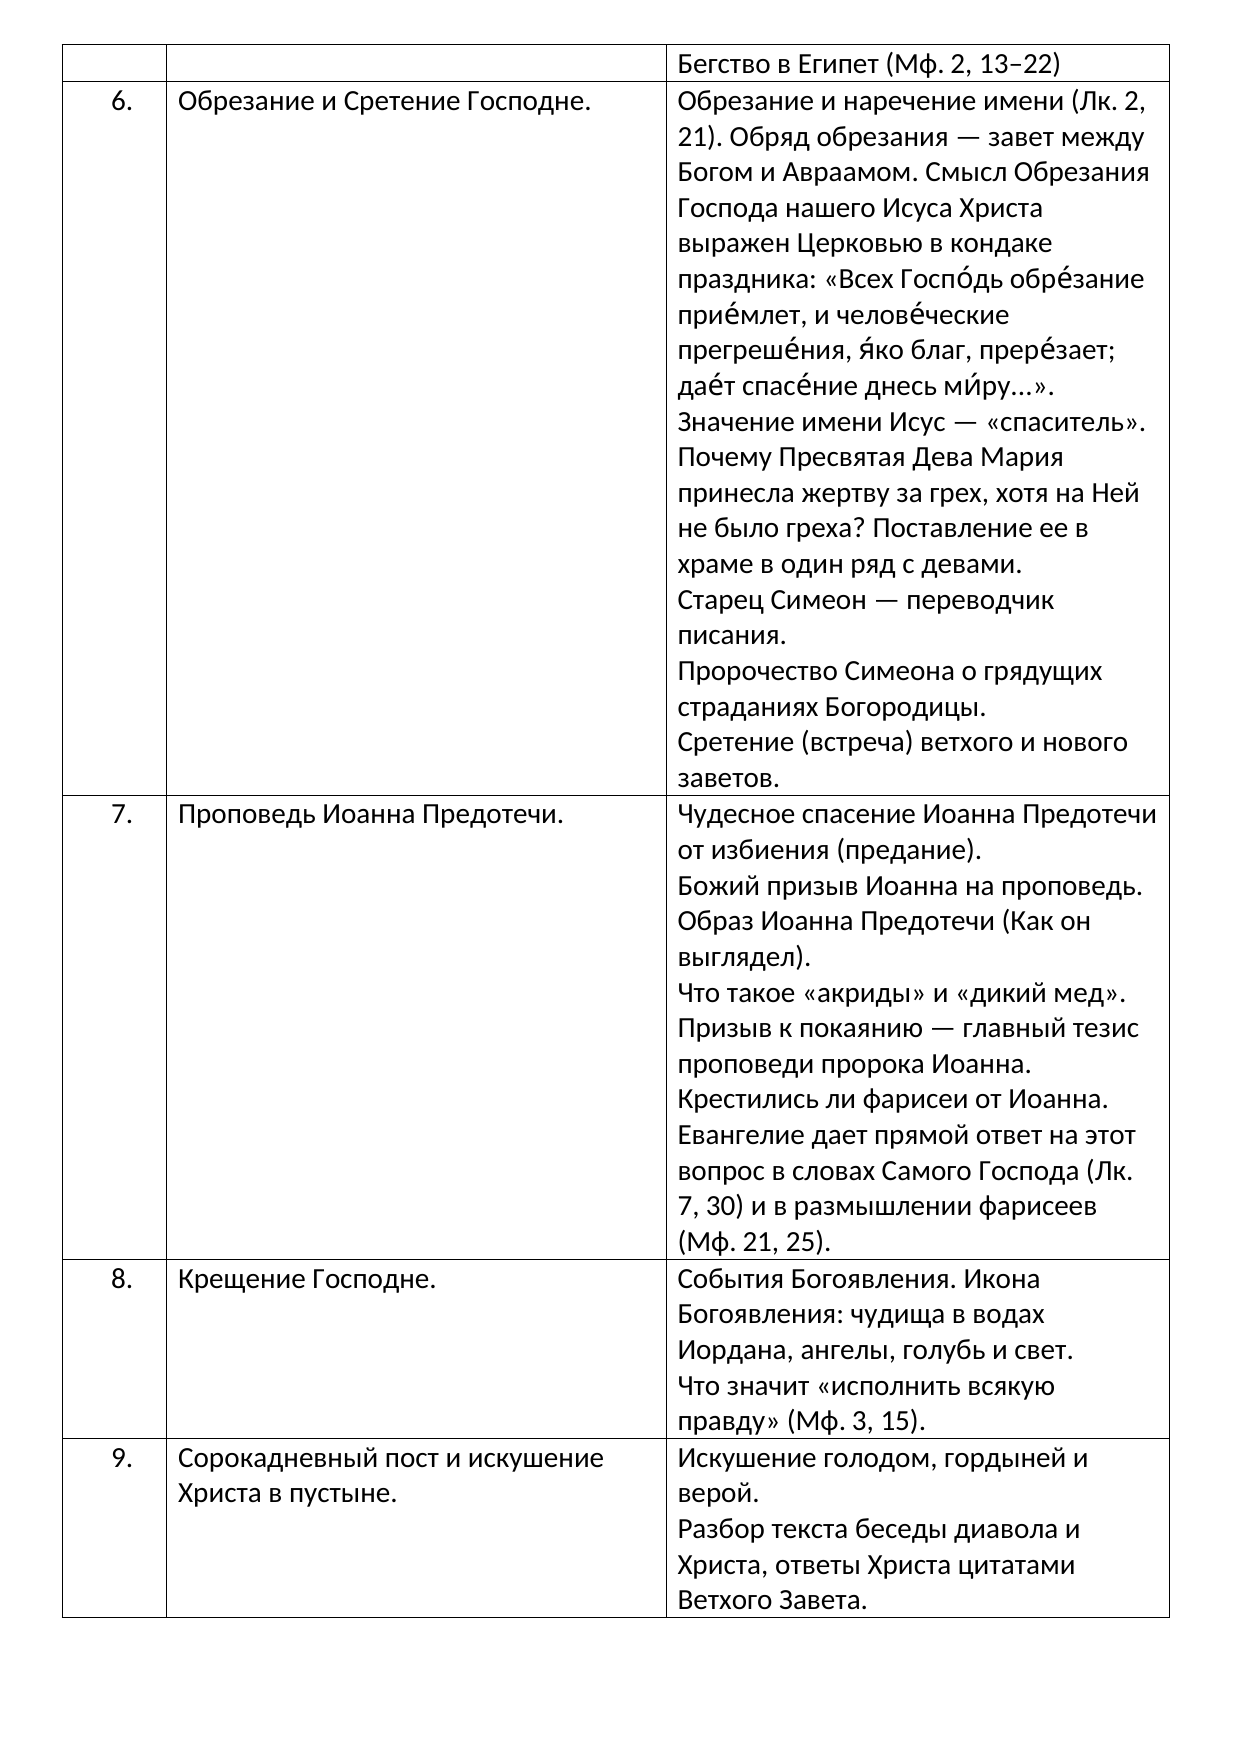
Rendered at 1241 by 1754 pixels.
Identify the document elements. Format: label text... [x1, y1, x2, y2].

table_cell [63, 1260, 166, 1438]
table_cell Крещение Господне. [167, 1260, 666, 1438]
table_cell Чудесное спасение Иоанна Предотечи от избиения (предание). Божий призыв Иоанна на проповедь. Образ Иоанна Предотечи (Как он выглядел). Что такое «акриды» и «дикий мед». Призыв к покаянию — главный тезис проповеди пророка Иоанна. Крестились ли фарисеи от Иоанна. Евангелие дает прямой ответ на этот вопрос в словах Самого Господа (Лк. 7, 30) и в размышлении фарисеев (Мф. 21, 25). [667, 796, 1169, 1259]
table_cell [167, 45, 666, 81]
table_cell [63, 45, 166, 81]
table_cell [167, 1439, 666, 1617]
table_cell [667, 1439, 1169, 1617]
table_cell [63, 82, 166, 794]
table_cell [63, 796, 166, 1259]
table_cell События Богоявления. Икона Богоявления: чудища в водах Иордана, ангелы, голубь и свет. Что значит «исполнить всякую правду» (Мф. 3, 15). [667, 1260, 1169, 1438]
table_cell Обрезание и наречение имени (Лк. 2, 21). Обряд обрезания — завет между Богом и Авраамом. Смысл Обрезания Господа нашего Исуса Христа выражен Церковью в кондаке праздника: «Всех Госпо́дь обре́зание прие́млет, и челове́ческие прегреше́ния, я́ко благ, прере́зает; дае́т спасе́ние днесь ми́ру...». Значение имени Исус — «спаситель». Почему Пресвятая Дева Мария принесла жертву за грех, хотя на Ней не было греха? Поставление ее в храме в один ряд с девами. Старец Симеон — переводчик писания. Пророчество Симеона о грядущих страданиях Богородицы. Сретение (встреча) ветхого и нового заветов. [667, 82, 1169, 794]
table_cell Проповедь Иоанна Предотечи. [167, 796, 666, 1259]
table_cell Обрезание и Сретение Господне. [167, 82, 666, 794]
table_cell [63, 1439, 166, 1617]
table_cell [667, 45, 1169, 81]
